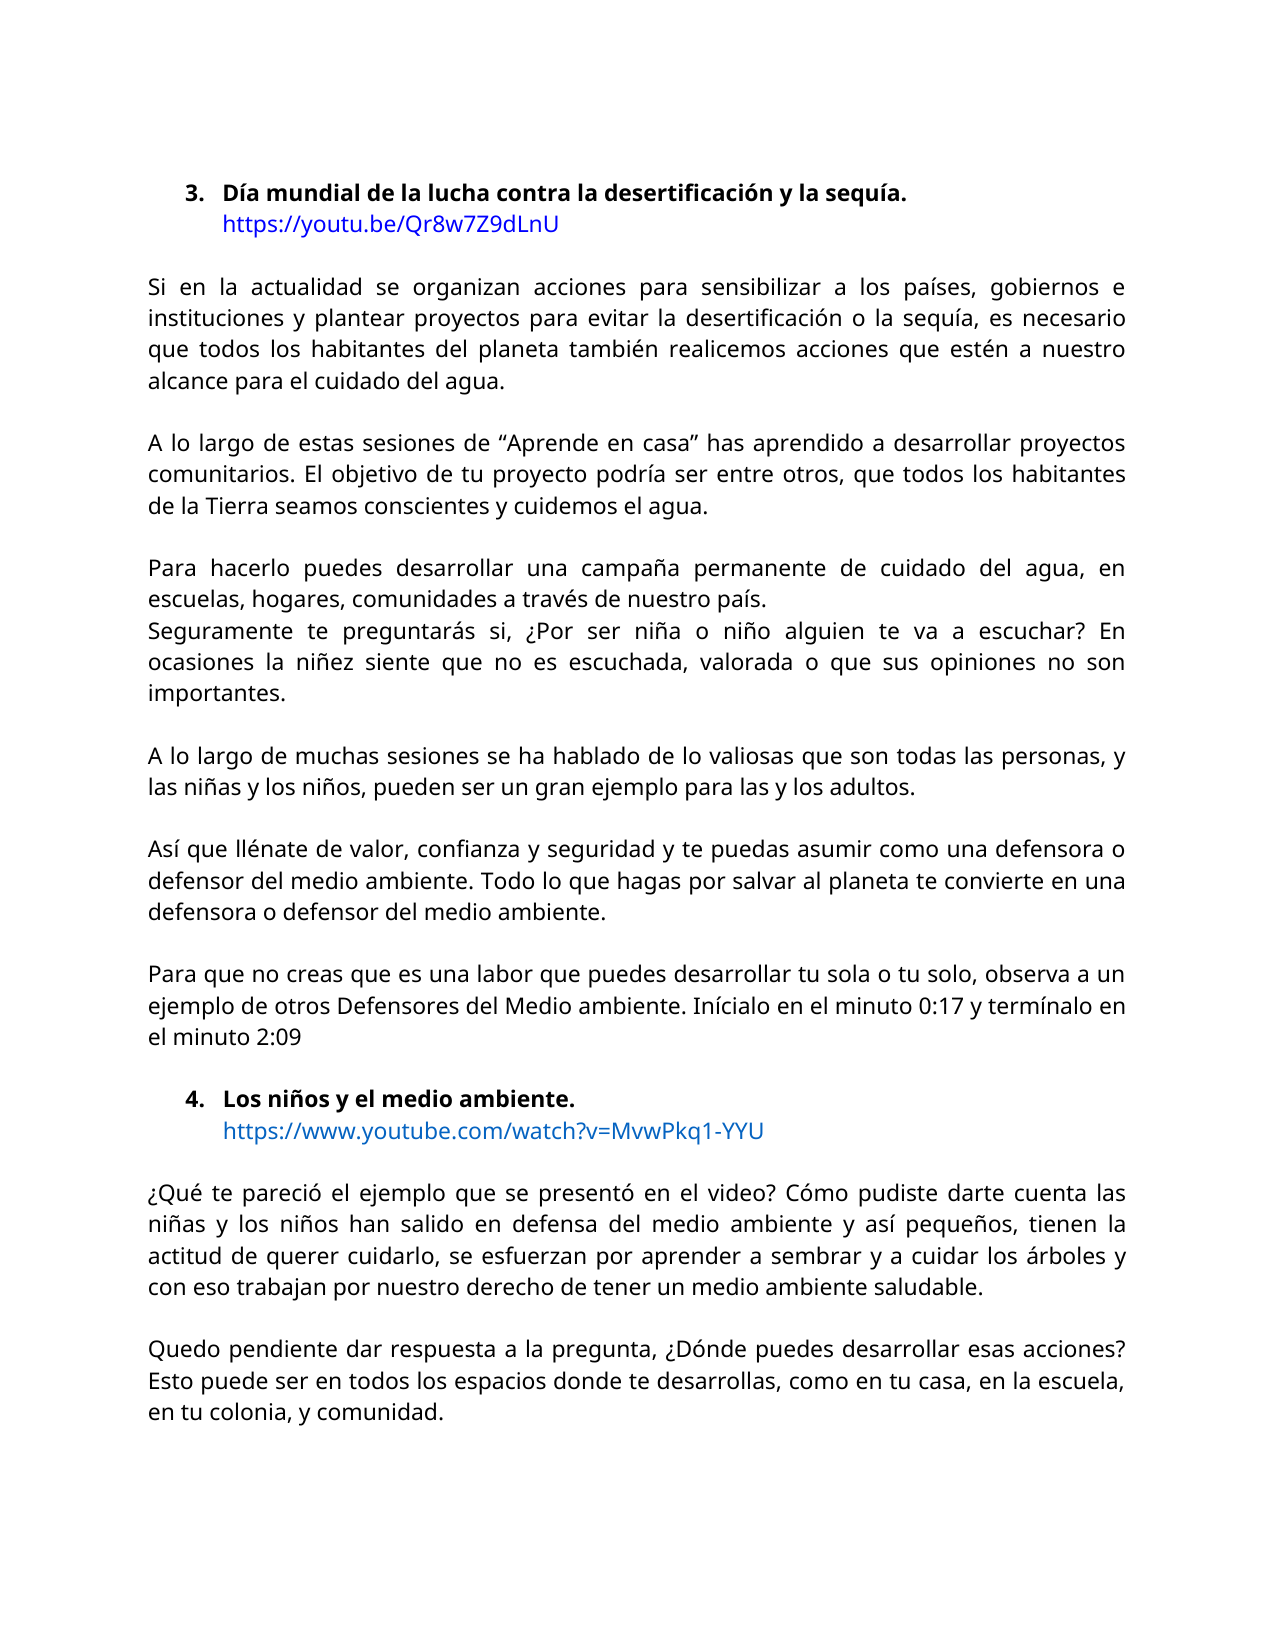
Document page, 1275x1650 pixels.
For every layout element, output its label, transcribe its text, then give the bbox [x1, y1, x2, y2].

text https://www.youtube.com/watch?v=MvwPkq1-YYU [223, 1115, 1127, 1146]
list Los niños y el medio ambiente. [185, 1083, 1127, 1115]
text Para que no creas que es una labor que puedes desarrollar tu sola o tu solo, observa a un ejemplo de otros Defensores del Medio ambiente. Inícialo en el minuto 0:17 y termínalo en el minuto 2:09 [148, 958, 1127, 1052]
text Seguramente te preguntarás si, ¿Por ser niña o niño alguien te va a escuchar? En ocasiones la niñez siente que no es escuchada, valorada o que sus opiniones no son importantes. [148, 615, 1127, 708]
text ¿Qué te pareció el ejemplo que se presentó en el video? Cómo pudiste darte cuenta las niñas y los niños han salido en defensa del medio ambiente y así pequeños, tienen la actitud de querer cuidarlo, se esfuerzan por aprender a sembrar y a cuidar los árboles y con eso trabajan por nuestro derecho de tener un medio ambiente saludable. [148, 1177, 1127, 1302]
list Día mundial de la lucha contra la desertificación y la sequía. [185, 177, 1127, 208]
text A lo largo de estas sesiones de “Aprende en casa” has aprendido a desarrollar proyectos comunitarios. El objetivo de tu proyecto podría ser entre otros, que todos los habitantes de la Tierra seamos conscientes y cuidemos el agua. [148, 427, 1127, 521]
text Si en la actualidad se organizan acciones para sensibilizar a los países, gobiernos e instituciones y plantear proyectos para evitar la desertificación o la sequía, es necesario que todos los habitantes del planeta también realicemos acciones que estén a nuestro alcance para el cuidado del agua. [148, 271, 1127, 396]
text https://youtu.be/Qr8w7Z9dLnU [222, 208, 1127, 240]
text Para hacerlo puedes desarrollar una campaña permanente de cuidado del agua, en escuelas, hogares, comunidades a través de nuestro país. [148, 552, 1127, 615]
text Quedo pendiente dar respuesta a la pregunta, ¿Dónde puedes desarrollar esas acciones? Esto puede ser en todos los espacios donde te desarrollas, como en tu casa, en la escuela, en tu colonia, y comunidad. [148, 1333, 1127, 1427]
text Así que llénate de valor, confianza y seguridad y te puedas asumir como una defensora o defensor del medio ambiente. Todo lo que hagas por salvar al planeta te convierte en una defensora o defensor del medio ambiente. [148, 833, 1127, 927]
text A lo largo de muchas sesiones se ha hablado de lo valiosas que son todas las personas, y las niñas y los niños, pueden ser un gran ejemplo para las y los adultos. [148, 740, 1127, 802]
